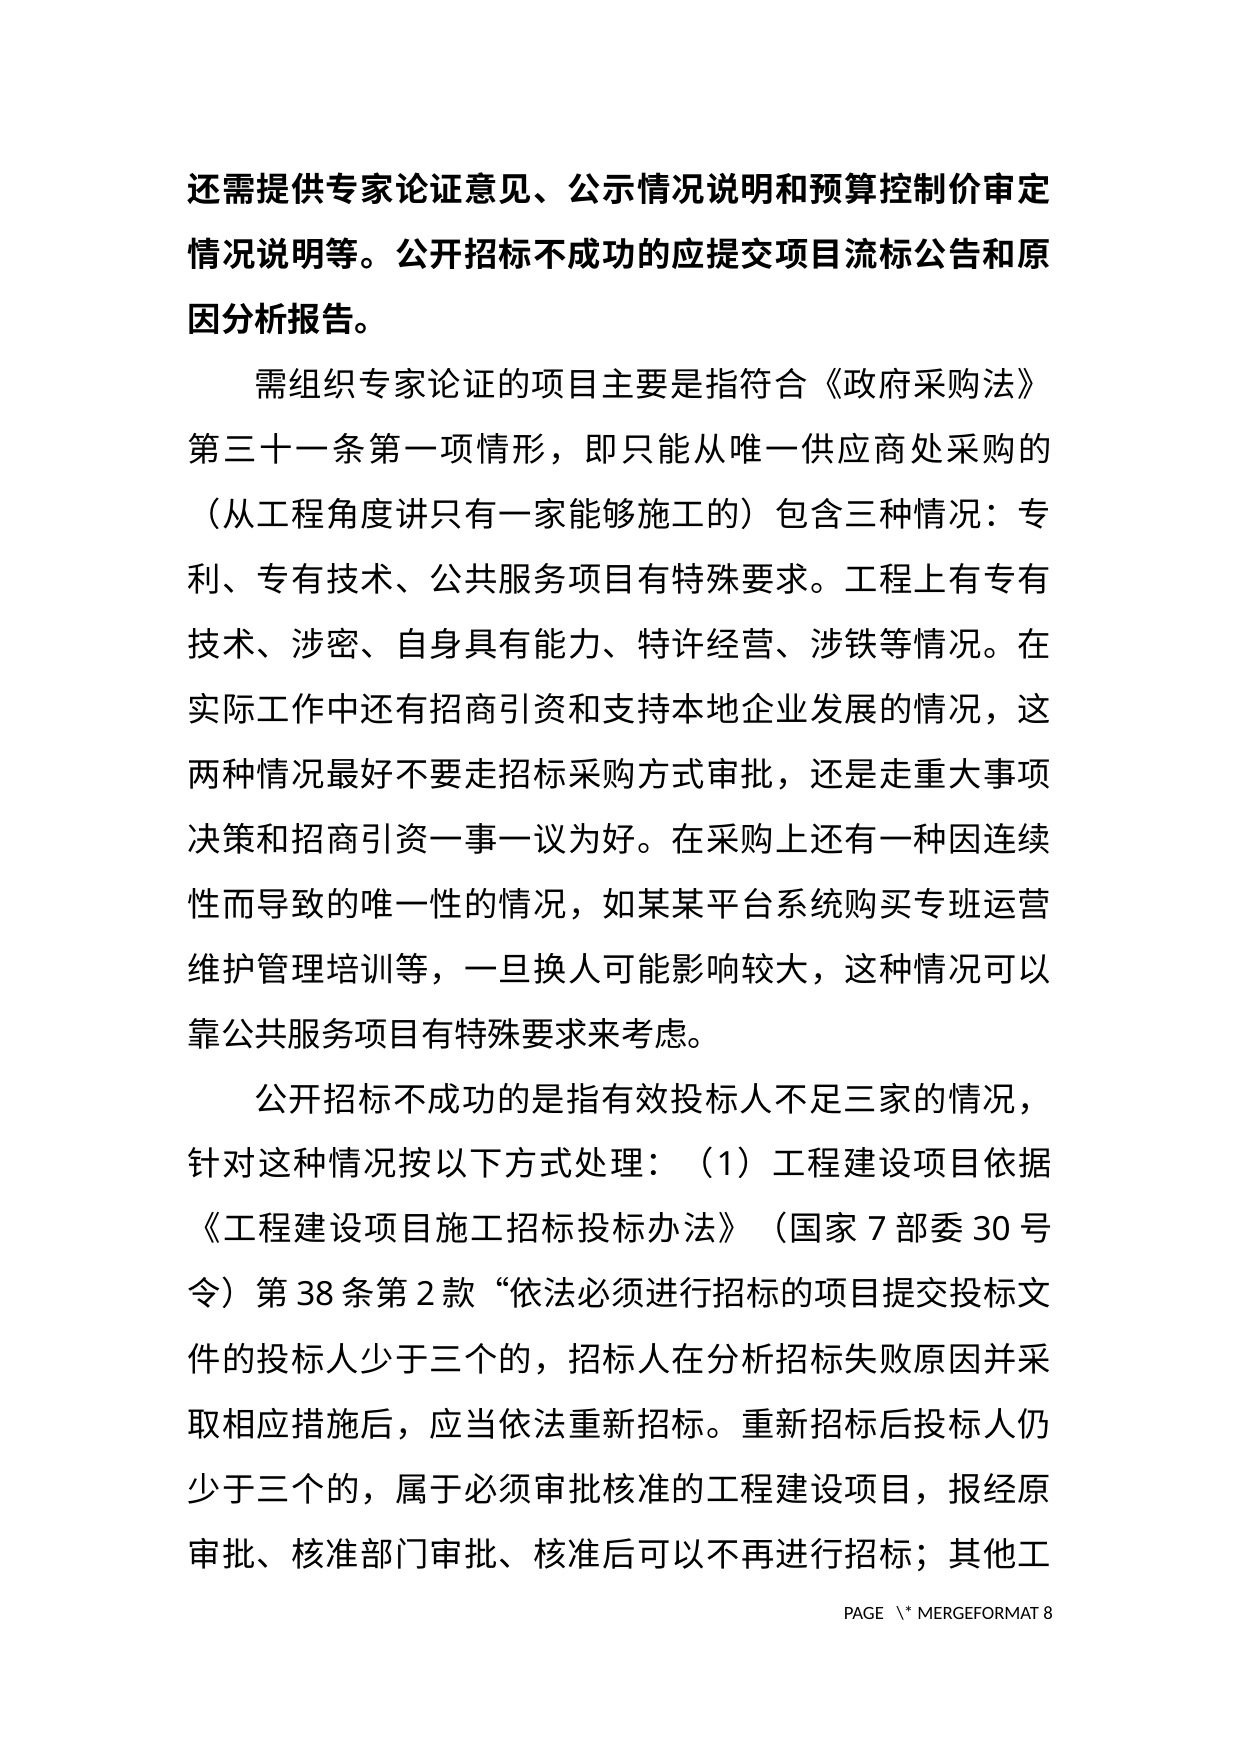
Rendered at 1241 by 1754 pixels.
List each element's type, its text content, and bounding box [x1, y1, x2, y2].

text 需组织专家论证的项目主要是指符合《政府采购法》第三十一条第一项情形，即只能从唯一供应商处采购的（从工程角度讲只有一家能够施工的）包含三种情况：专利、专有技术、公共服务项目有特殊要求。工程上有专有技术、涉密、自身具有能力、特许经营、涉铁等情况。在实际工作中还有招商引资和支持本地企业发展的情况，这两种情况最好不要走招标采购方式审批，还是走重大事项决策和招商引资一事一议为好。在采购上还有一种因连续性而导致的唯一性的情况，如某某平台系统购买专班运营维护管理培训等，一旦换人可能影响较大，这种情况可以靠公共服务项目有特殊要求来考虑。 [187, 349, 1053, 1064]
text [187, 154, 1053, 349]
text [187, 1064, 1053, 1584]
